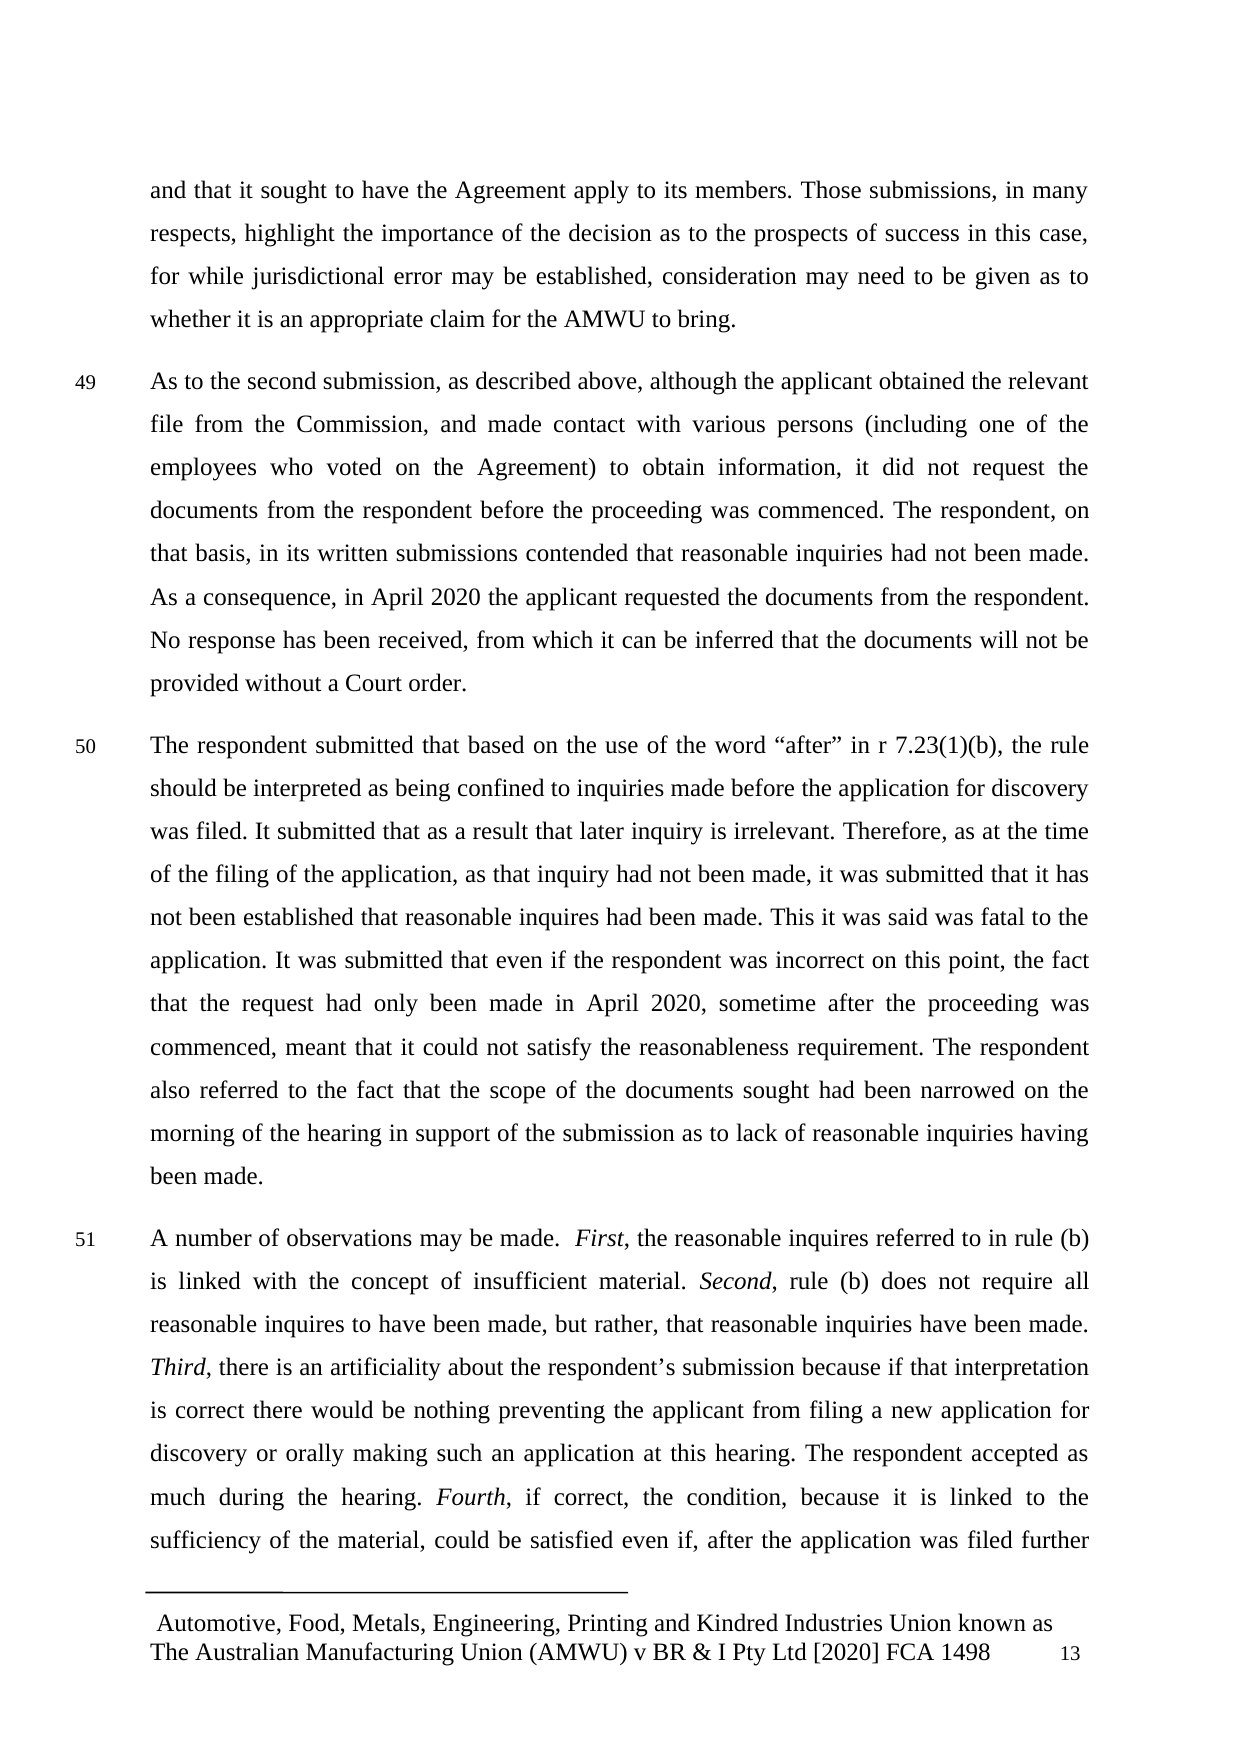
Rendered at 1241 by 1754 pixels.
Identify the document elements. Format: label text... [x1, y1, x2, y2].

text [75, 175, 1090, 333]
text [75, 1223, 1090, 1553]
text The respondent submitted that based on the use of the word “after” in r 7.23(1)(b), the rule should be interpreted as being confined to inquiries made before the application for discovery was filed. It submitted that as a result that later inquiry is irrelevant. Therefore, as at the time of the filing of the application, as that inquiry had not been made, it was submitted that it has not been established that reasonable inquires had been made. This it was said was fatal to the application. It was submitted that even if the respondent was incorrect on this point, the fact that the request had only been made in April 2020, sometime after the proceeding was commenced, meant that it could not satisfy the reasonableness requirement. The respondent also referred to the fact that the scope of the documents sought had been narrowed on the morning of the hearing in support of the submission as to lack of reasonable inquiries having been made. [75, 730, 1090, 1190]
text As to the second submission, as described above, although the applicant obtained the relevant file from the Commission, and made contact with various persons (including one of the employees who voted on the Agreement) to obtain information, it did not request the documents from the respondent before the proceeding was commenced. The respondent, on that basis, in its written submissions contended that reasonable inquiries had not been made. As a consequence, in April 2020 the applicant requested the documents from the respondent. No response has been received, from which it can be inferred that the documents will not be provided without a Court order. [75, 366, 1090, 697]
